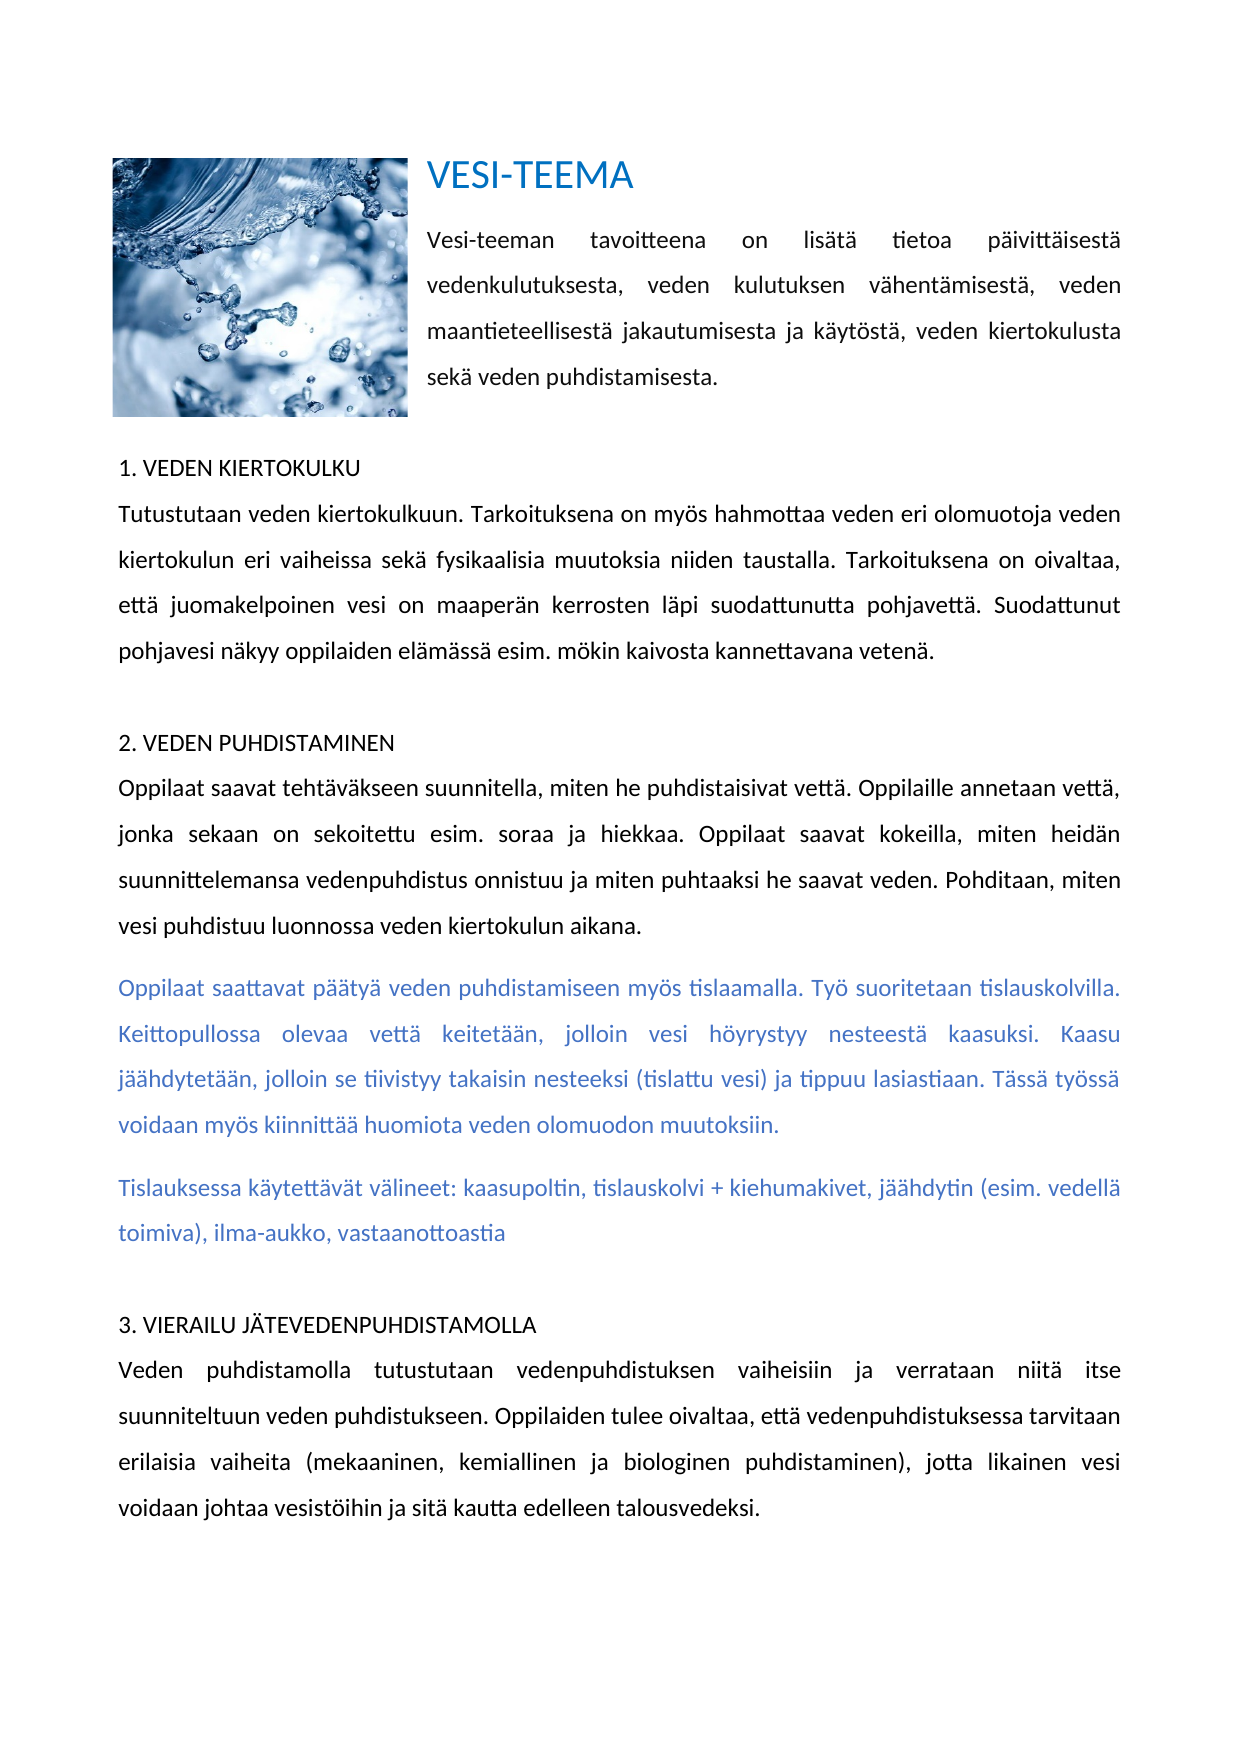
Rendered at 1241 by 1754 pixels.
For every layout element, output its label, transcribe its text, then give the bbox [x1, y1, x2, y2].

text Tislauksessa käytettävät välineet: kaasupoltin, tislauskolvi + kiehumakivet, jäähdytin (esim. vedellä toimiva), ilma-aukko, vastaanottoastia [118, 1172, 1122, 1248]
text 1. VEDEN KIERTOKULKU [118, 452, 1122, 483]
text 2. VEDEN PUHDISTAMINEN [118, 727, 1122, 757]
text Veden puhdistamolla tutustutaan vedenpuhdistuksen vaiheisiin ja verrataan niitä itse suunniteltuun veden puhdistukseen. Oppilaiden tulee oivaltaa, että vedenpuhdistuksessa tarvitaan erilaisia vaiheita (mekaaninen, kemiallinen ja biologinen puhdistaminen), jotta likainen vesi voidaan johtaa vesistöihin ja sitä kautta edelleen talousvedeksi. [118, 1355, 1122, 1522]
text Tutustutaan veden kiertokulkuun. Tarkoituksena on myös hahmottaa veden eri olomuotoja veden kiertokulun eri vaiheissa sekä fysikaalisia muutoksia niiden taustalla. Tarkoituksena on oivaltaa, että juomakelpoinen vesi on maaperän kerrosten läpi suodattunutta pohjavettä. Suodattunut pohjavesi näkyy oppilaiden elämässä esim. mökin kaivosta kannettavana vetenä. [118, 498, 1122, 666]
text 3. VIERAILU JÄTEVEDENPUHDISTAMOLLA [118, 1309, 1122, 1339]
text Oppilaat saattavat päätyä veden puhdistamiseen myös tislaamalla. Työ suoritetaan tislauskolvilla. Keittopullossa olevaa vettä keitetään, jolloin vesi höyrystyy nesteestä kaasuksi. Kaasu jäähdytetään, jolloin se tiivistyy takaisin nesteeksi (tislattu vesi) ja tippuu lasiastiaan. Tässä työssä voidaan myös kiinnittää huomiota veden olomuodon muutoksiin. [118, 972, 1122, 1140]
picture [112, 158, 408, 417]
text VESI-TEEMA [118, 148, 1122, 198]
text Vesi-teeman tavoitteena on lisätä tietoa päivittäisestä vedenkulutuksesta, veden kulutuksen vähentämisestä, veden maantieteellisestä jakautumisesta ja käytöstä, veden kiertokulusta sekä veden puhdistamisesta. [408, 224, 1122, 392]
text Oppilaat saavat tehtäväkseen suunnitella, miten he puhdistaisivat vettä. Oppilaille annetaan vettä, jonka sekaan on sekoitettu esim. soraa ja hiekkaa. Oppilaat saavat kokeilla, miten heidän suunnittelemansa vedenpuhdistus onnistuu ja miten puhtaaksi he saavat veden. Pohditaan, miten vesi puhdistuu luonnossa veden kiertokulun aikana. [118, 773, 1122, 940]
